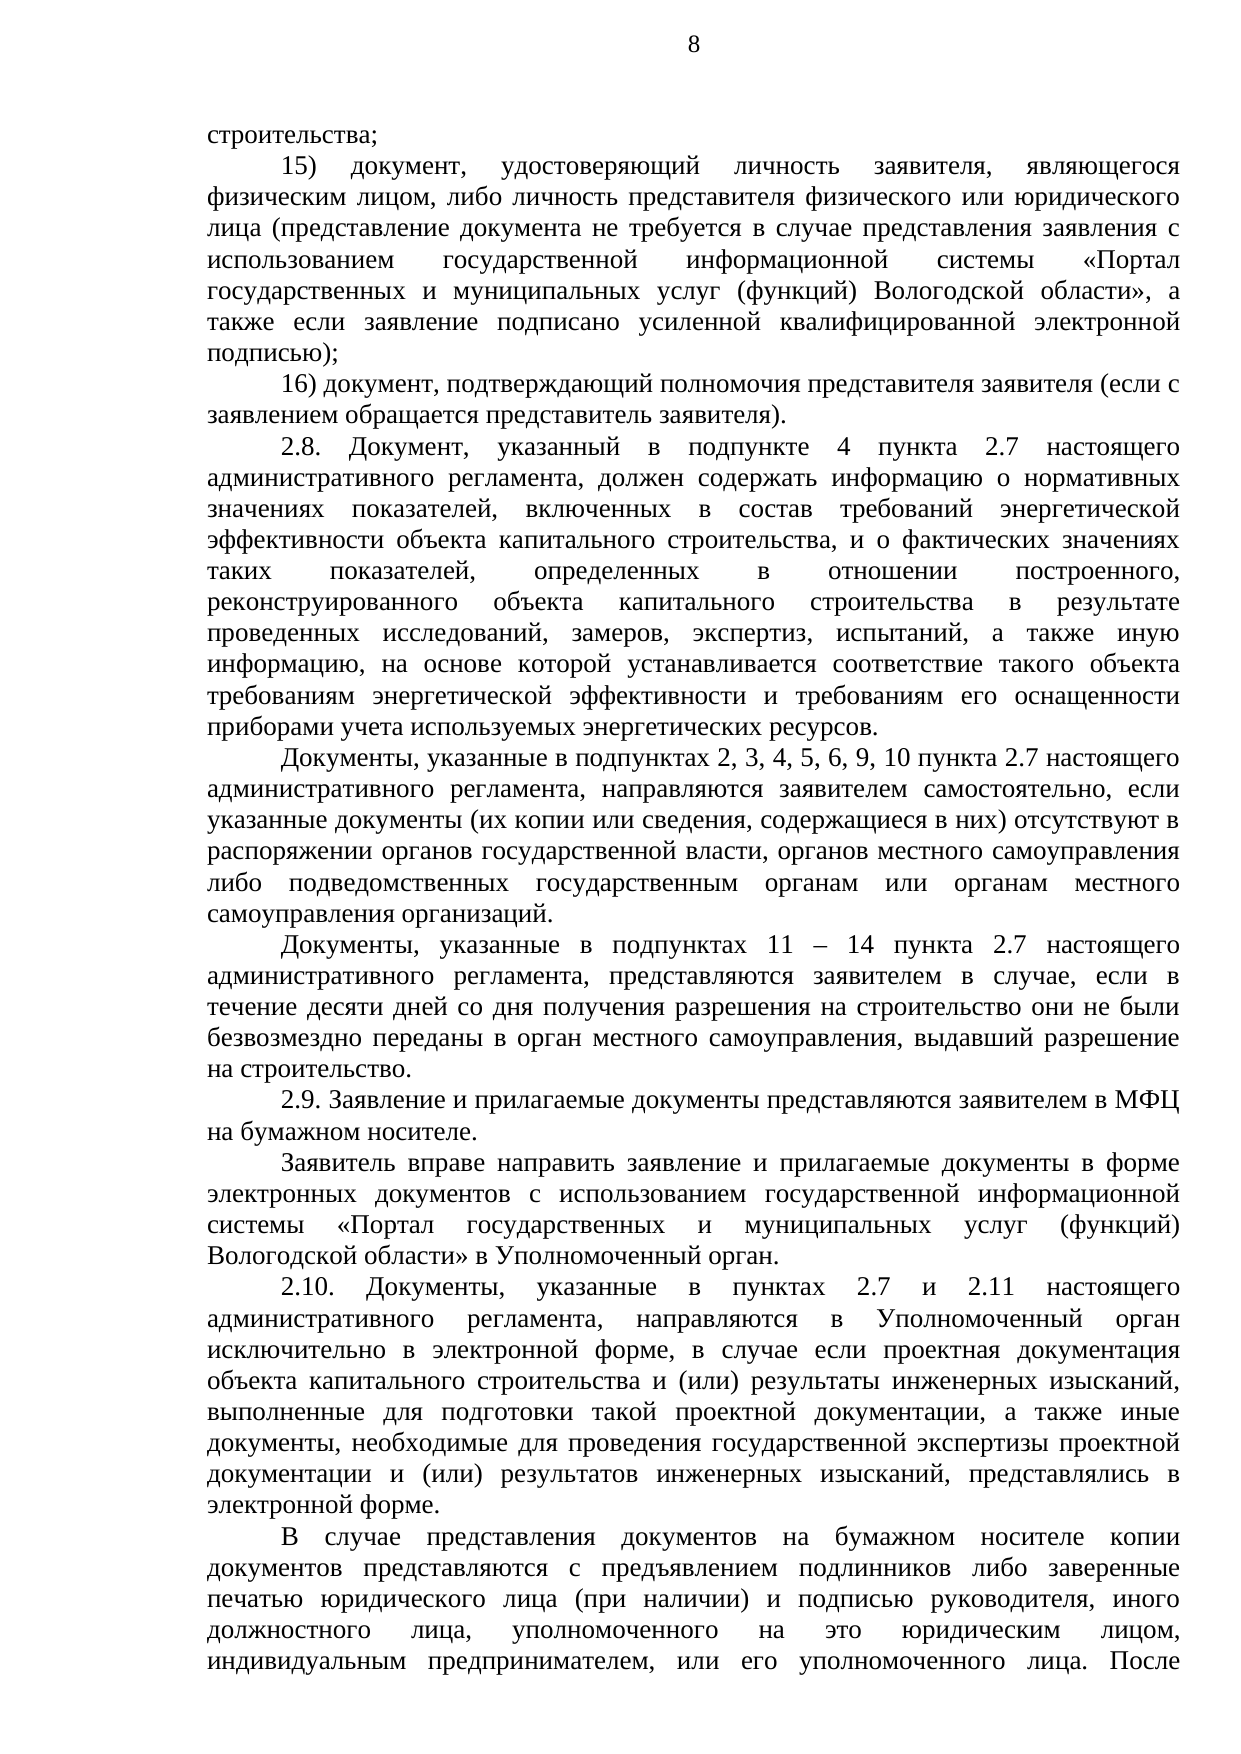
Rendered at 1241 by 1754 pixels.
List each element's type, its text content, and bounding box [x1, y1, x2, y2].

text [207, 118, 1181, 149]
text Документы, указанные в подпунктах 2, 3, 4, 5, 6, 9, 10 пункта 2.7 настоящего административного регламента, направляются заявителем самостоятельно, если указанные документы (их копии или сведения, содержащиеся в них) отсутствуют в распоряжении органов государственной власти, органов местного самоуправления либо подведомственных государственным органам или органам местного самоуправления организаций. [207, 741, 1181, 928]
text 16) документ, подтверждающий полномочия представителя заявителя (если с заявлением обращается представитель заявителя). [207, 367, 1181, 429]
text Документы, указанные в подпунктах 11 – 14 пункта 2.7 настоящего административного регламента, представляются заявителем в случае, если в течение десяти дней со дня получения разрешения на строительство они не были безвозмездно переданы в орган местного самоуправления, выдавший разрешение на строительство. [207, 928, 1181, 1084]
text 2.9. Заявление и прилагаемые документы представляются заявителем в МФЦ на бумажном носителе. [207, 1084, 1181, 1146]
text 2.8. Документ, указанный в подпункте 4 пункта 2.7 настоящего административного регламента, должен содержать информацию о нормативных значениях показателей, включенных в состав требований энергетической эффективности объекта капитального строительства, и о фактических значениях таких показателей, определенных в отношении построенного, реконструированного объекта капитального строительства в результате проведенных исследований, замеров, экспертиз, испытаний, а также иную информацию, на основе которой устанавливается соответствие такого объекта требованиям энергетической эффективности и требованиям его оснащенности приборами учета используемых энергетических ресурсов. [207, 429, 1181, 741]
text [207, 1520, 1181, 1675]
text 2.10. Документы, указанные в пунктах 2.7 и 2.11 настоящего административного регламента, направляются в Уполномоченный орган исключительно в электронной форме, в случае если проектная документация объекта капитального строительства и (или) результаты инженерных изысканий, выполненные для подготовки такой проектной документации, а также иные документы, необходимые для проведения государственной экспертизы проектной документации и (или) результатов инженерных изысканий, представлялись в электронной форме. [207, 1271, 1181, 1520]
text 15) документ, удостоверяющий личность заявителя, являющегося физическим лицом, либо личность представителя физического или юридического лица (представление документа не требуется в случае представления заявления с использованием государственной информационной системы «Портал государственных и муниципальных услуг (функций) Вологодской области», а также если заявление подписано усиленной квалифицированной электронной подписью); [207, 149, 1181, 367]
text Заявитель вправе направить заявление и прилагаемые документы в форме электронных документов с использованием государственной информационной системы «Портал государственных и муниципальных услуг (функций) Вологодской области» в Уполномоченный орган. [207, 1146, 1181, 1271]
